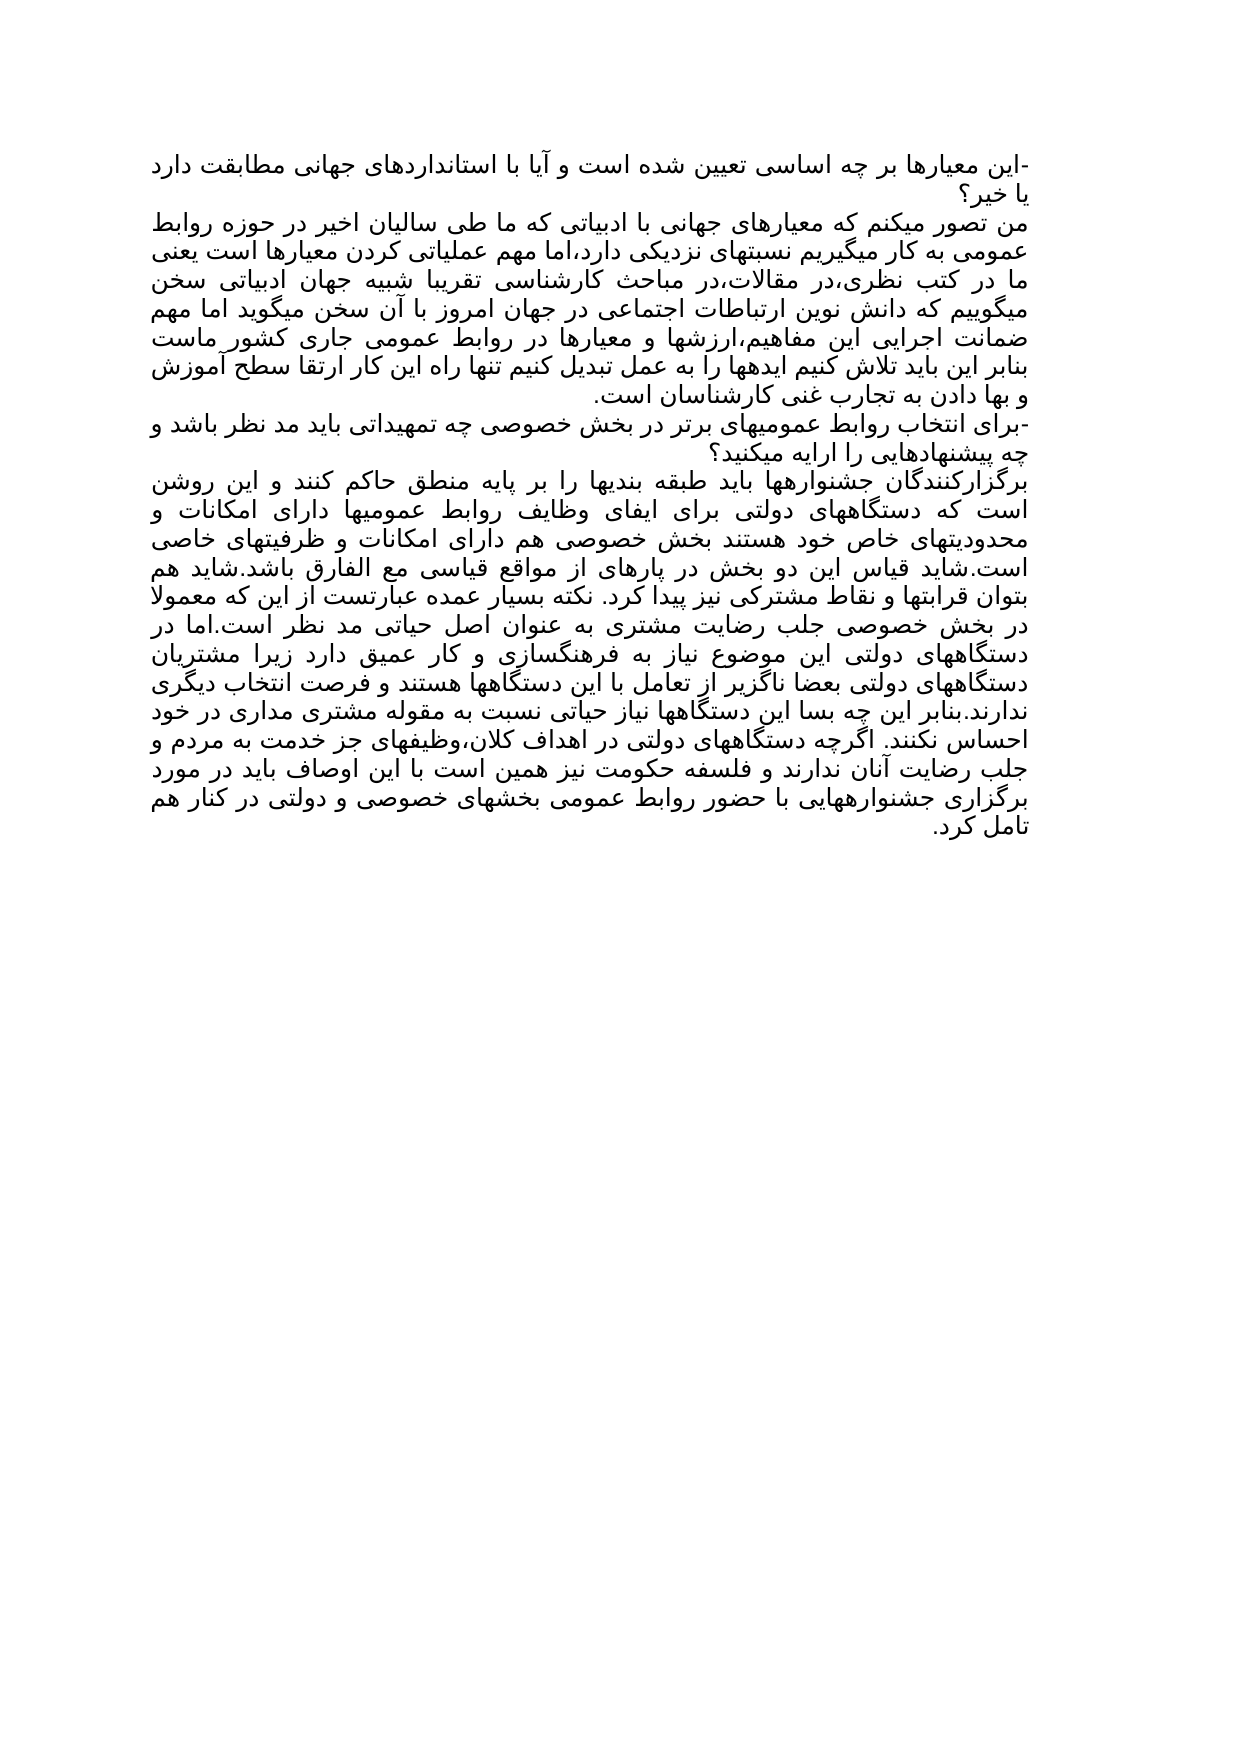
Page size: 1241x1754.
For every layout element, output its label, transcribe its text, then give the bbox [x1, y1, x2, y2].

text -برای انتخاب روابط عمومی‏های‏ برتر در بخش خصوصی چه‏ تمهیداتی باید مد نظر باشد و چه‏ پیشنهادهایی را ارایه می‏کنید؟ [150, 409, 1029, 466]
text -این معیارها بر چه اساسی تعیین‏ شده است و آیا با استانداردهای‏ جهانی مطابقت دارد یا خیر؟ [150, 150, 1029, 207]
text برگزارکنندگان جشنواره‏ها باید طبقه‏ بندی‏ها را بر پایه منطق حاکم کنند و این‏ روشن است که دستگاه‏های دولتی برای‏ ایفای وظایف روابط عمومی‏ها دارای‏ امکانات و محدودیت‏های خاص خود هستند بخش خصوصی هم دارای‏ امکانات و ظرفیت‏های خاصی است.شاید قیاس این دو بخش در پاره‏ای از مواقع‏ قیاسی مع الفارق باشد.شاید هم بتوان‏ قرابت‏ها و نقاط مشترکی نیز پیدا کرد. نکته بسیار عمده عبارتست از این که‏ معمولا در بخش خصوصی جلب‏ رضایت مشتری به عنوان اصل حیاتی‏ مد نظر است.اما در دستگاه‏های دولتی‏ این موضوع نیاز به فرهنگ‏سازی و کار عمیق دارد زیرا مشتریان دستگاه‏های‏ دولتی بعضا ناگزیر از تعامل با این‏ دستگاه‏ها هستند و فرصت انتخاب‏ دیگری ندارند.بنابر این چه بسا این‏ دستگاه‏ها نیاز حیاتی نسبت به مقوله‏ مشتری مداری در خود احساس نکنند. اگرچه دستگاه‏های دولتی در اهداف‏ کلان،وظیفه‏ای جز خدمت به مردم و جلب رضایت آنان ندارند و فلسفه‏ حکومت نیز همین است با این اوصاف‏ باید در مورد برگزاری جشنواره‏هایی با حضور روابط عمومی بخش‏های‏ خصوصی و دولتی در کنار هم تامل کرد. [150, 466, 1029, 840]
text من تصور می‏کنم که معیارهای جهانی‏ با ادبیاتی که ما طی سالیان اخیر در حوزه‏ روابط عمومی به کار می‏گیریم نسبت‏های‏ نزدیکی دارد،اما مهم عملیاتی کردن‏ معیارها است یعنی ما در کتب نظری،در مقالات،در مباحث کارشناسی تقریبا شبیه جهان ادبیاتی سخن می‏گوییم که‏ دانش نوین ارتباطات اجتماعی در جهان‏ امروز با آن سخن می‏گوید اما مهم‏ ضمانت اجرایی این مفاهیم،ارزش‏ها و معیارها در روابط عمومی جاری کشور ماست بنابر این باید تلاش کنیم ایده‏ها را به عمل تبدیل کنیم تنها راه این کار ارتقا سطح آموزش و بها دادن به تجارب غنی‏ کارشناسان است. [150, 207, 1029, 409]
